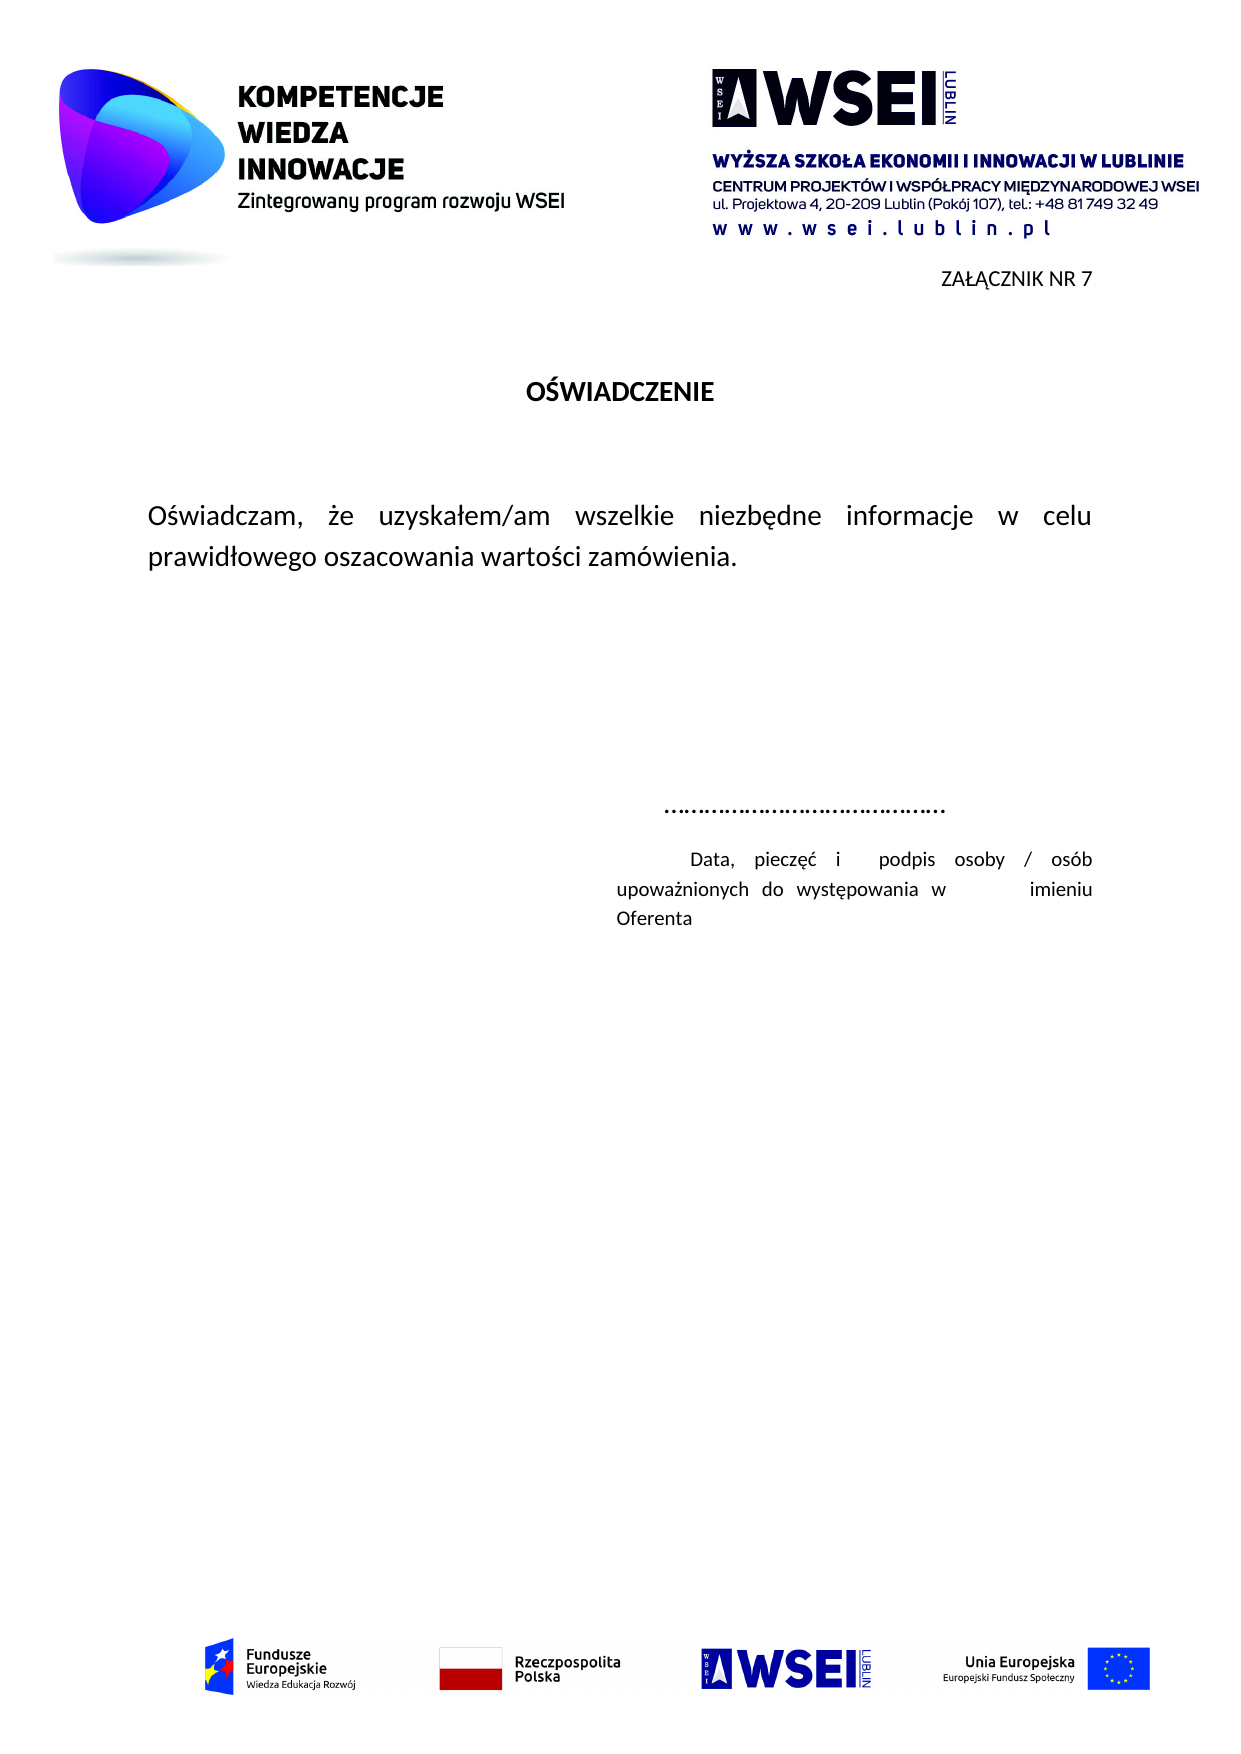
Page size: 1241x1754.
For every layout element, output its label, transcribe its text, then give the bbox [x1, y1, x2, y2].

text …………………………………… [148, 785, 1093, 821]
text Oświadczam, że uzyskałem/am wszelkie niezbędne informacje w celu prawidłowego oszacowania wartości zamówienia. [148, 497, 1093, 573]
picture [1, 29, 1241, 266]
text ZAŁĄCZNIK NR 7 [148, 264, 1093, 292]
text Data, pieczęć i podpis osoby / osób upoważnionych do występowania w imieniu Oferenta [616, 847, 1093, 930]
picture [205, 1638, 1150, 1695]
text OŚWIADCZENIE [148, 373, 1093, 409]
